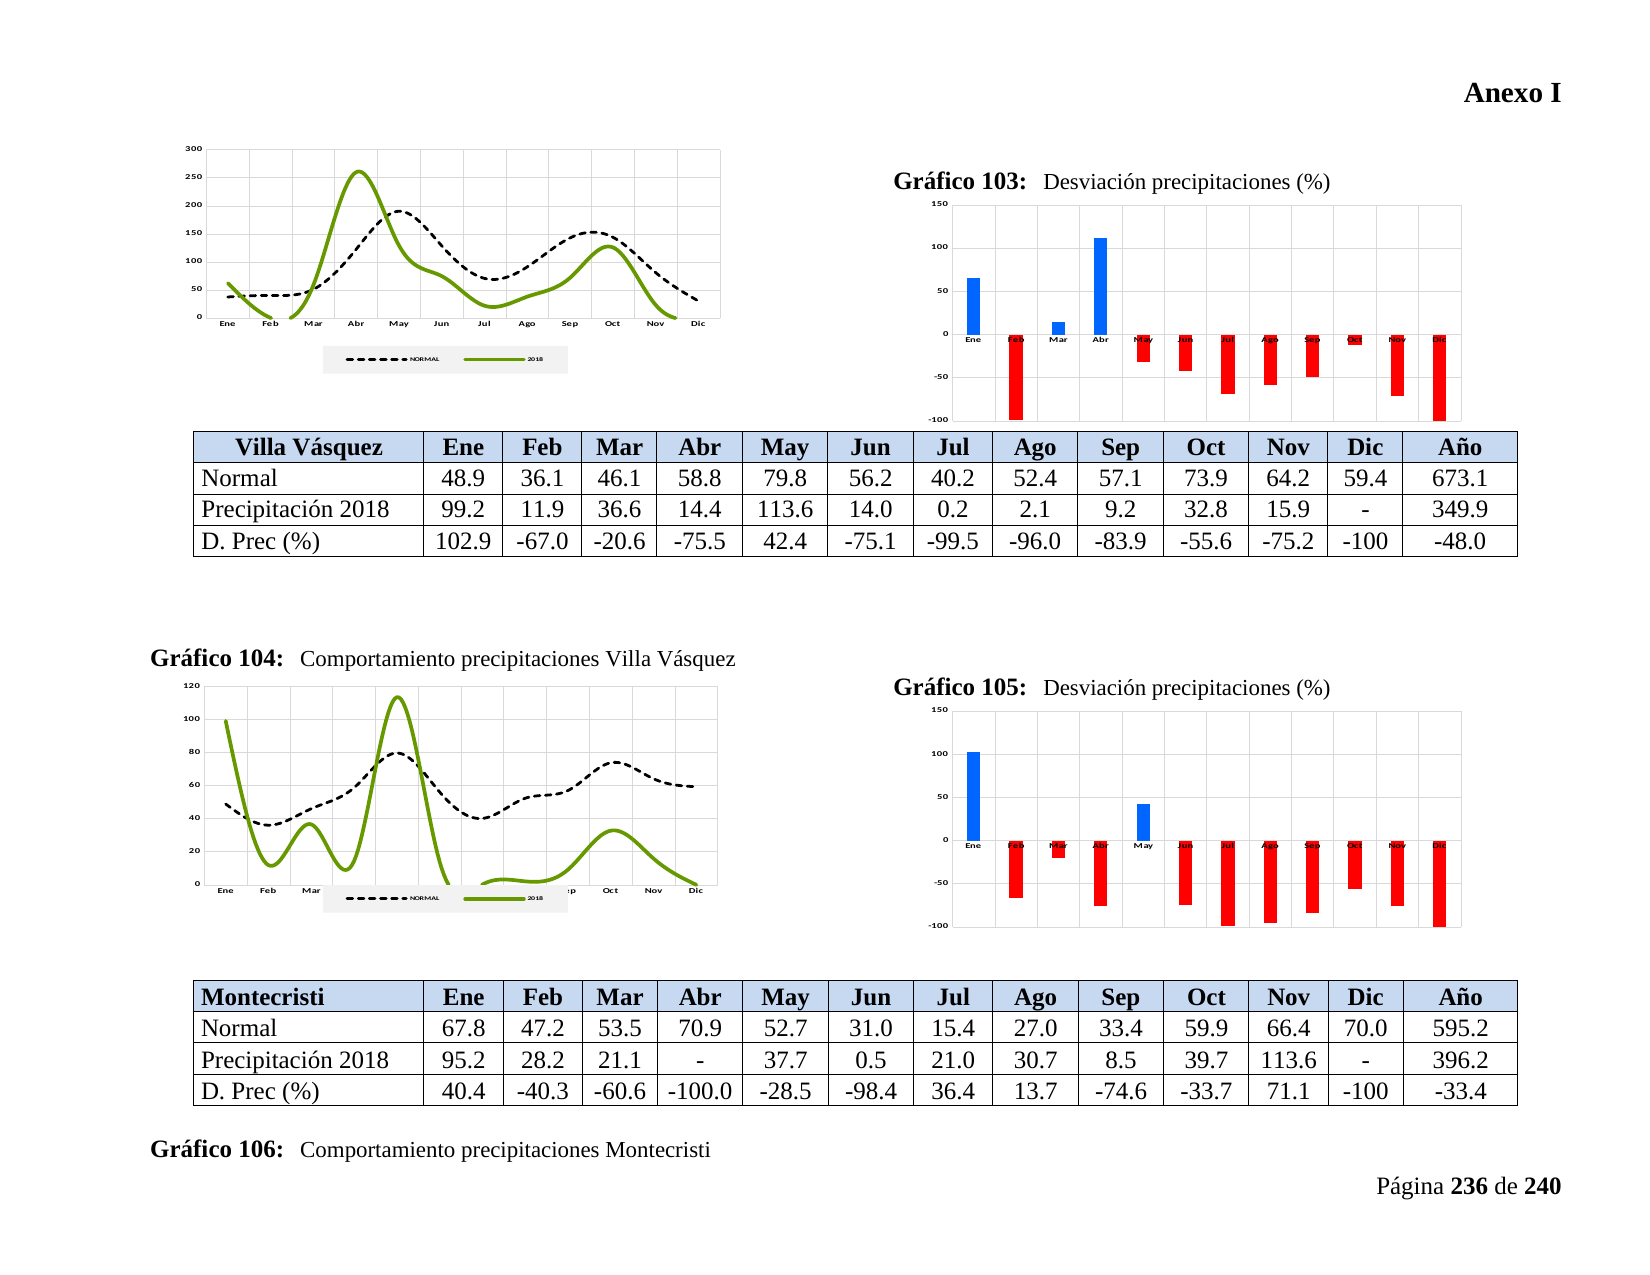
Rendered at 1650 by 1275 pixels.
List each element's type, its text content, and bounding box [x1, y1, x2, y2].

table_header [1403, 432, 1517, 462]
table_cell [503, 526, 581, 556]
list Desviación precipitaciones (%) [893, 672, 1561, 701]
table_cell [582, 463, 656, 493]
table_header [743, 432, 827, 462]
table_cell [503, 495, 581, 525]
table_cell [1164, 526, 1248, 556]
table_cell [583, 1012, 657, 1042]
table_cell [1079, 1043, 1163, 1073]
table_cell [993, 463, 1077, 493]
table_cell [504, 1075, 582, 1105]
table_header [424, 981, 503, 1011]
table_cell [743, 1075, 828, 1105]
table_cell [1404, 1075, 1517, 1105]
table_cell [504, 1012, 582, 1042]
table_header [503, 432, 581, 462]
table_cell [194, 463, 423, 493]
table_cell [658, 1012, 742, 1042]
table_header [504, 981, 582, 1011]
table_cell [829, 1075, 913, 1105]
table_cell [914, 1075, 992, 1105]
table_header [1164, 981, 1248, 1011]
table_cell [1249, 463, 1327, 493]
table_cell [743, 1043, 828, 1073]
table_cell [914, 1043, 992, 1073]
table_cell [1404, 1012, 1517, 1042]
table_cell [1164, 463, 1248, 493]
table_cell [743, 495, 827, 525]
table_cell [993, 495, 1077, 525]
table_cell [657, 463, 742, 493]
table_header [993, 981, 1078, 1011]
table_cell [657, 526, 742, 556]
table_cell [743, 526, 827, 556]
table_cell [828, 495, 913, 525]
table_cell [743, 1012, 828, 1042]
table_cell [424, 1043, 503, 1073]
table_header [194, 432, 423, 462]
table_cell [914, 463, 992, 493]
list Comportamiento precipitaciones Montecristi [150, 1134, 818, 1163]
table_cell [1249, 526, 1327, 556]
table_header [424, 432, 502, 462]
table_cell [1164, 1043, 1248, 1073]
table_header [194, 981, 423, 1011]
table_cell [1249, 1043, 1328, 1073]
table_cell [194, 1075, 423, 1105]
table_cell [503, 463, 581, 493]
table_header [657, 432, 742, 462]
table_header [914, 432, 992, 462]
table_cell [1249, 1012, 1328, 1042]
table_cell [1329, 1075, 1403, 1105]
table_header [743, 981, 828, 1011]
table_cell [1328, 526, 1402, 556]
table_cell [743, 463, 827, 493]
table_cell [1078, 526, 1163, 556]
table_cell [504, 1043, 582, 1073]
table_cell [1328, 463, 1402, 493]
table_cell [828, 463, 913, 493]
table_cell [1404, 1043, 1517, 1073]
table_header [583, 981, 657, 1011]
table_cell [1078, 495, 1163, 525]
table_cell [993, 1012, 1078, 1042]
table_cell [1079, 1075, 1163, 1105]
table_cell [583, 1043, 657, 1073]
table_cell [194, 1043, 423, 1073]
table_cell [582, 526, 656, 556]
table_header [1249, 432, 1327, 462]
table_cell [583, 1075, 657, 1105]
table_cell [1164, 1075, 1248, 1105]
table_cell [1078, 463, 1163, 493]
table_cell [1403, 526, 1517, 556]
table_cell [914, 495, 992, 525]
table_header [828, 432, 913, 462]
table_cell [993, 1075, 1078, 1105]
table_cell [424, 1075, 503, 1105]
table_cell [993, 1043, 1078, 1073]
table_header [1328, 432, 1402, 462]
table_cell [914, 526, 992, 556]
list Desviación precipitaciones (%) [893, 166, 1561, 195]
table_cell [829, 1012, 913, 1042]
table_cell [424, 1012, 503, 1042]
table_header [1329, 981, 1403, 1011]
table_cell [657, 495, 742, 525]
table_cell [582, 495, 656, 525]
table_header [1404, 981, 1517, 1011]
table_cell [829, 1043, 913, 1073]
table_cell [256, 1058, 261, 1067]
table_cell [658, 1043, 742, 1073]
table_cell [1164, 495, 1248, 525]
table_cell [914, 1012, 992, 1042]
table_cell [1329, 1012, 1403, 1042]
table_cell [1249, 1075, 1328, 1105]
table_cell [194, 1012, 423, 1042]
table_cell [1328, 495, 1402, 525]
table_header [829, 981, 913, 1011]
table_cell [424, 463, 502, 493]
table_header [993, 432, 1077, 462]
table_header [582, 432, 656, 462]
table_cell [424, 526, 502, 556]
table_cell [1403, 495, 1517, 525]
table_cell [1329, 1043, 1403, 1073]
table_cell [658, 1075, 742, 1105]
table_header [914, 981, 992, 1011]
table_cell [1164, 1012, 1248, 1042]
list Comportamiento precipitaciones Villa Vásquez [150, 643, 818, 672]
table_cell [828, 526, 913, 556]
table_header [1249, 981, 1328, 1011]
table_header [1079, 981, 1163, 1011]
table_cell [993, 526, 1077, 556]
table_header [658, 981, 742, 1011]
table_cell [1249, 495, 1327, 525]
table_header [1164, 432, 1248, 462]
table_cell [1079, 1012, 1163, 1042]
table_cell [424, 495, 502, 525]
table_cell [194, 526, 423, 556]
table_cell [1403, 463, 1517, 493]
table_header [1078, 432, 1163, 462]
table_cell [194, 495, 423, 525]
